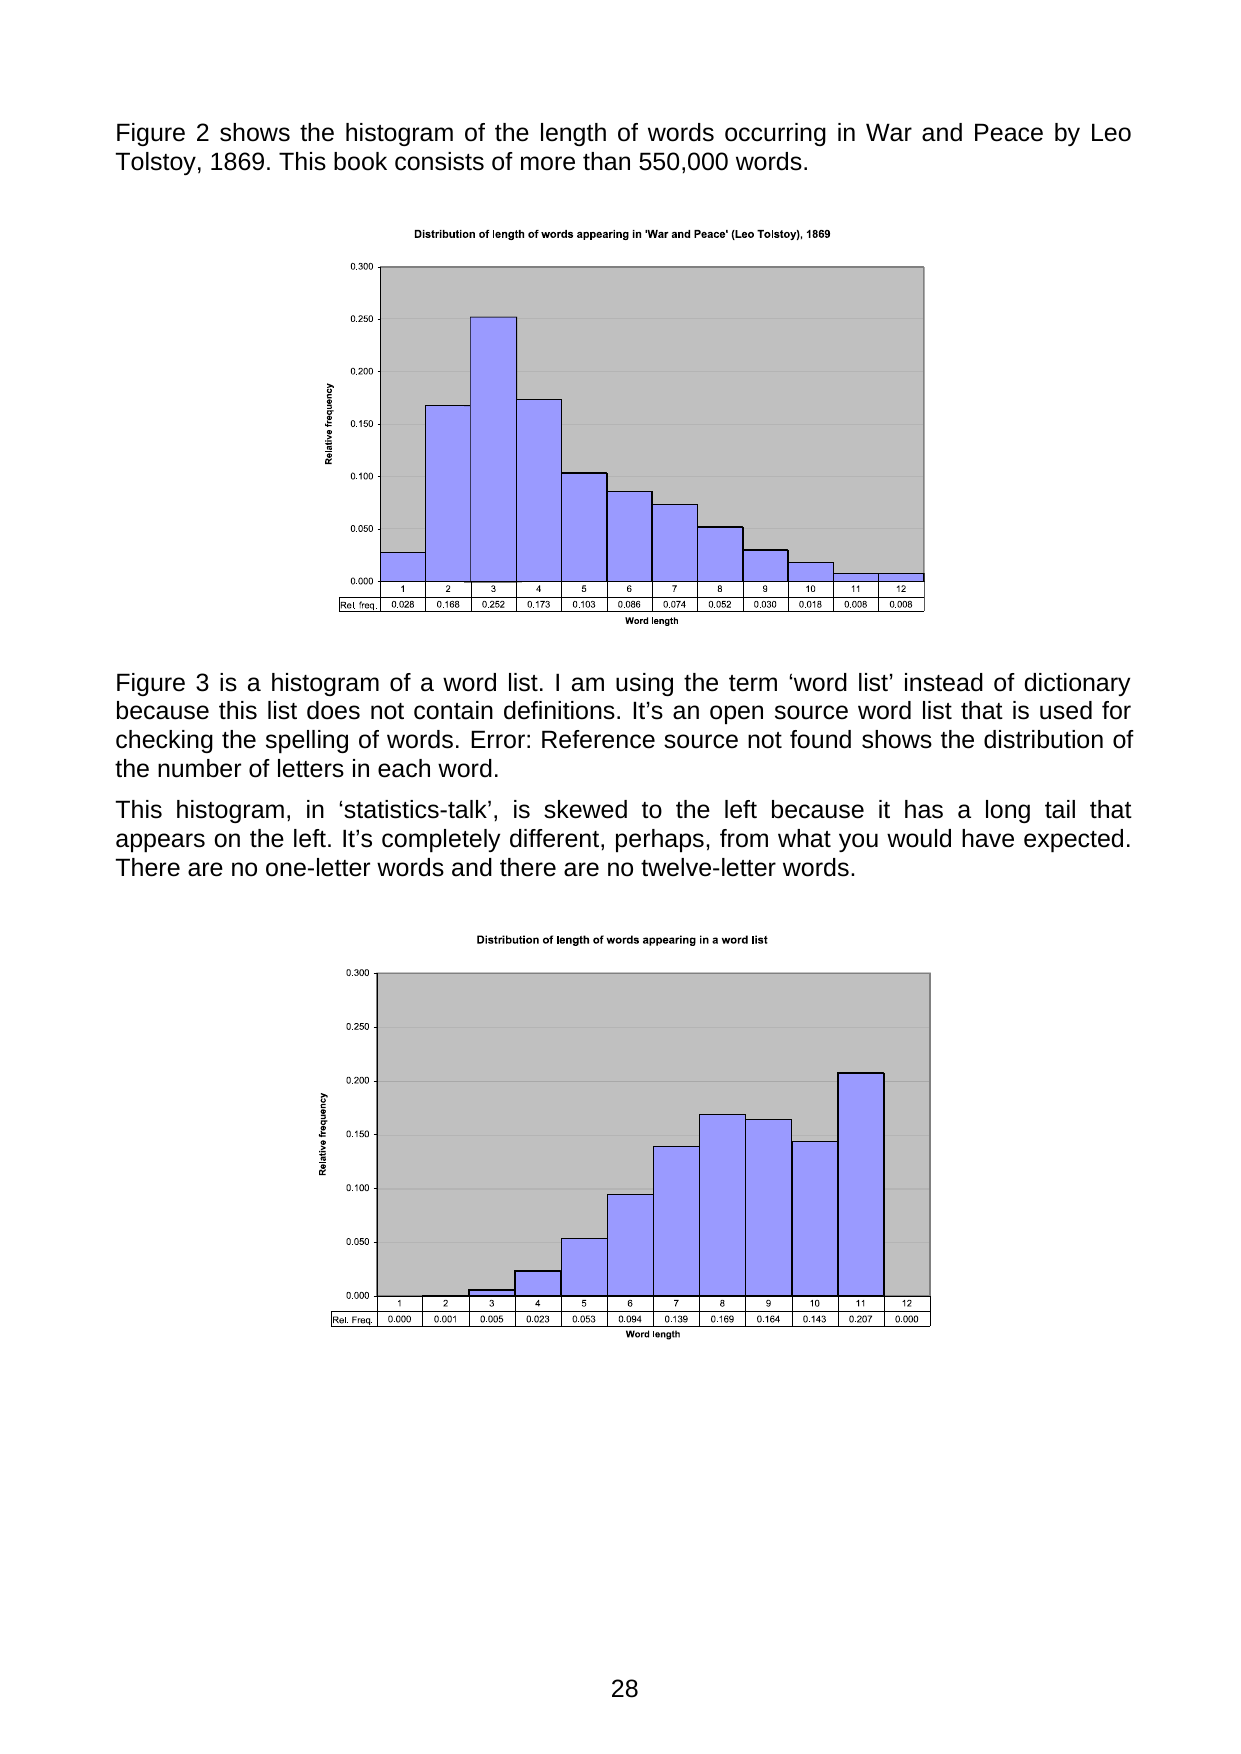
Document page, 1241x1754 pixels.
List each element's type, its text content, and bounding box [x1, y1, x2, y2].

text Figure 2 shows the histogram of the length of words occurring in War and Peace by Leo Tolstoy, 1869. This book consists of more than 550,000 words. [115, 118, 1134, 176]
text This histogram, in ‘statistics-talk’, is skewed to the left because it has a long tail that appears on the left. It’s completely different, perhaps, from what you would have expected. There are no one-letter words and there are no twelve-letter words. [115, 795, 1134, 881]
